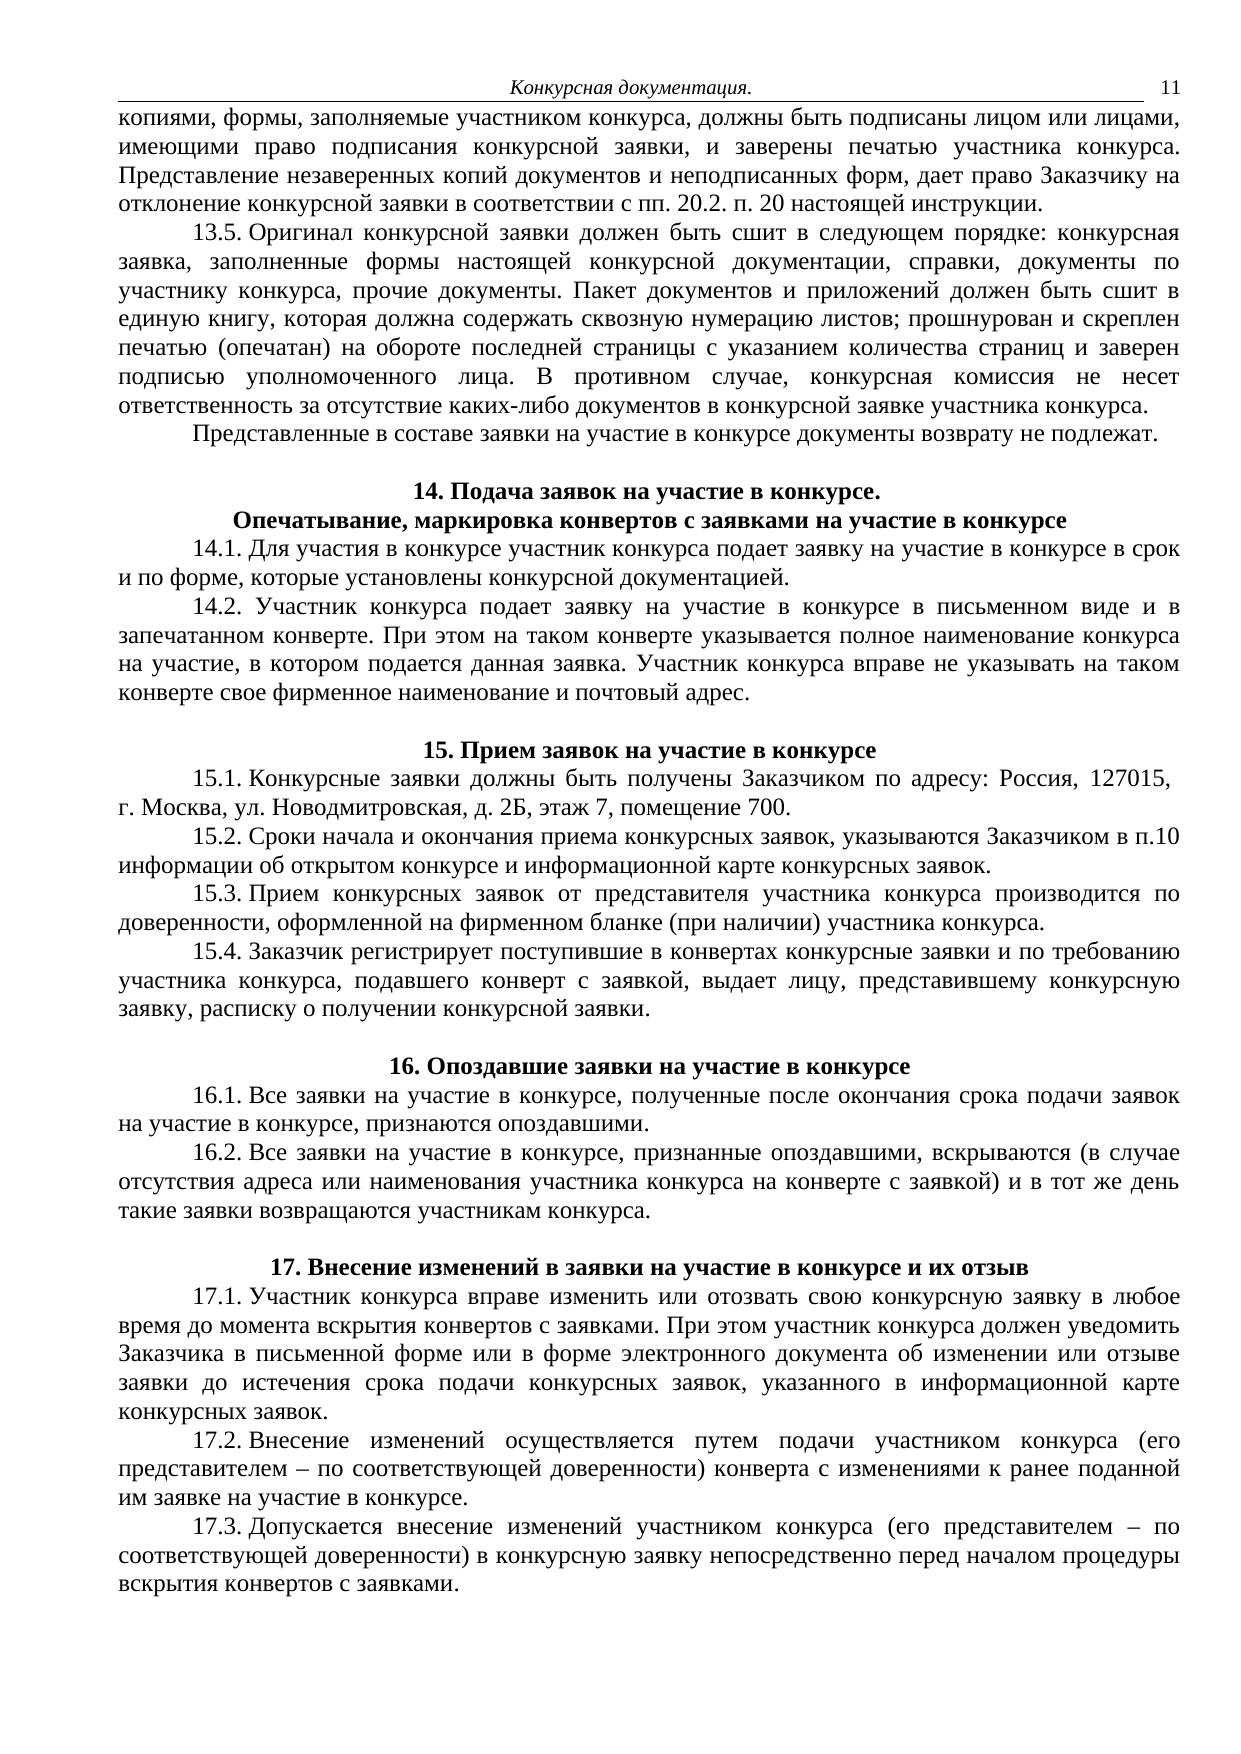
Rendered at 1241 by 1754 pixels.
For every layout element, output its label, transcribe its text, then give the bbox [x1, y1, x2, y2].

text 17.1. Участник конкурса вправе изменить или отозвать свою конкурсную заявку в любое время до момента вскрытия конвертов с заявками. При этом участник конкурса должен уведомить Заказчика в письменной форме или в форме электронного документа об изменении или отзыве заявки до истечения срока подачи конкурсных заявок, указанного в информационной карте конкурсных заявок. [118, 1281, 1181, 1425]
text 13.5. Оригинал конкурсной заявки должен быть сшит в следующем порядке: конкурсная заявка, заполненные формы настоящей конкурсной документации, справки, документы по участнику конкурса, прочие документы. Пакет документов и приложений должен быть сшит в единую книгу, которая должна содержать сквозную нумерацию листов; прошнурован и скреплен печатью (опечатан) на обороте последней страницы с указанием количества страниц и заверен подписью уполномоченного лица. В противном случае, конкурсная комиссия не несет ответственность за отсутствие каких-либо документов в конкурсной заявке участника конкурса. [118, 217, 1181, 418]
text 15. Прием заявок на участие в конкурсе [118, 735, 1181, 763]
text 15.1. Конкурсные заявки должны быть получены Заказчиком по адресу: Россия, 127015, г. Москва, ул. Новодмитровская, д. 2Б, этаж 7, помещение 700. [118, 763, 1181, 821]
text 15.4. Заказчик регистрирует поступившие в конвертах конкурсные заявки и по требованию участника конкурса, подавшего конверт с заявкой, выдает лицу, представившему конкурсную заявку, расписку о получении конкурсной заявки. [118, 936, 1181, 1022]
text 17. Внесение изменений в заявки на участие в конкурсе и их отзыв [118, 1252, 1181, 1281]
text 14.2. Участник конкурса подает заявку на участие в конкурсе в письменном виде и в запечатанном конверте. При этом на таком конверте указывается полное наименование конкурса на участие, в котором подается данная заявка. Участник конкурса вправе не указывать на таком конверте свое фирменное наименование и почтовый адрес. [118, 591, 1181, 706]
text 14. Подача заявок на участие в конкурсе. Опечатывание, маркировка конвертов с заявками на участие в конкурсе [118, 476, 1181, 533]
text Представленные в составе заявки на участие в конкурсе документы возврату не подлежат. [118, 418, 1181, 447]
text 16.2. Все заявки на участие в конкурсе, признанные опоздавшими, вскрываются (в случае отсутствия адреса или наименования участника конкурса на конверте с заявкой) и в тот же день такие заявки возвращаются участникам конкурса. [118, 1137, 1181, 1223]
text 17.2. Внесение изменений осуществляется путем подачи участником конкурса (его представителем – по соответствующей доверенности) конверта с изменениями к ранее поданной им заявке на участие в конкурсе. [118, 1425, 1181, 1511]
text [118, 102, 1181, 217]
text 16.1. Все заявки на участие в конкурсе, полученные после окончания срока подачи заявок на участие в конкурсе, признаются опоздавшими. [118, 1080, 1181, 1137]
text 14.1. Для участия в конкурсе участник конкурса подает заявку на участие в конкурсе в срок и по форме, которые установлены конкурсной документацией. [118, 533, 1181, 591]
text 17.3. Допускается внесение изменений участником конкурса (его представителем – по соответствующей доверенности) в конкурсную заявку непосредственно перед началом процедуры вскрытия конвертов с заявками. [118, 1511, 1181, 1597]
text 15.3. Прием конкурсных заявок от представителя участника конкурса производится по доверенности, оформленной на фирменном бланке (при наличии) участника конкурса. [118, 878, 1181, 936]
text 15.2. Сроки начала и окончания приема конкурсных заявок, указываются Заказчиком в п.10 информации об открытом конкурсе и информационной карте конкурсных заявок. [118, 821, 1181, 878]
text 16. Опоздавшие заявки на участие в конкурсе [118, 1051, 1181, 1080]
